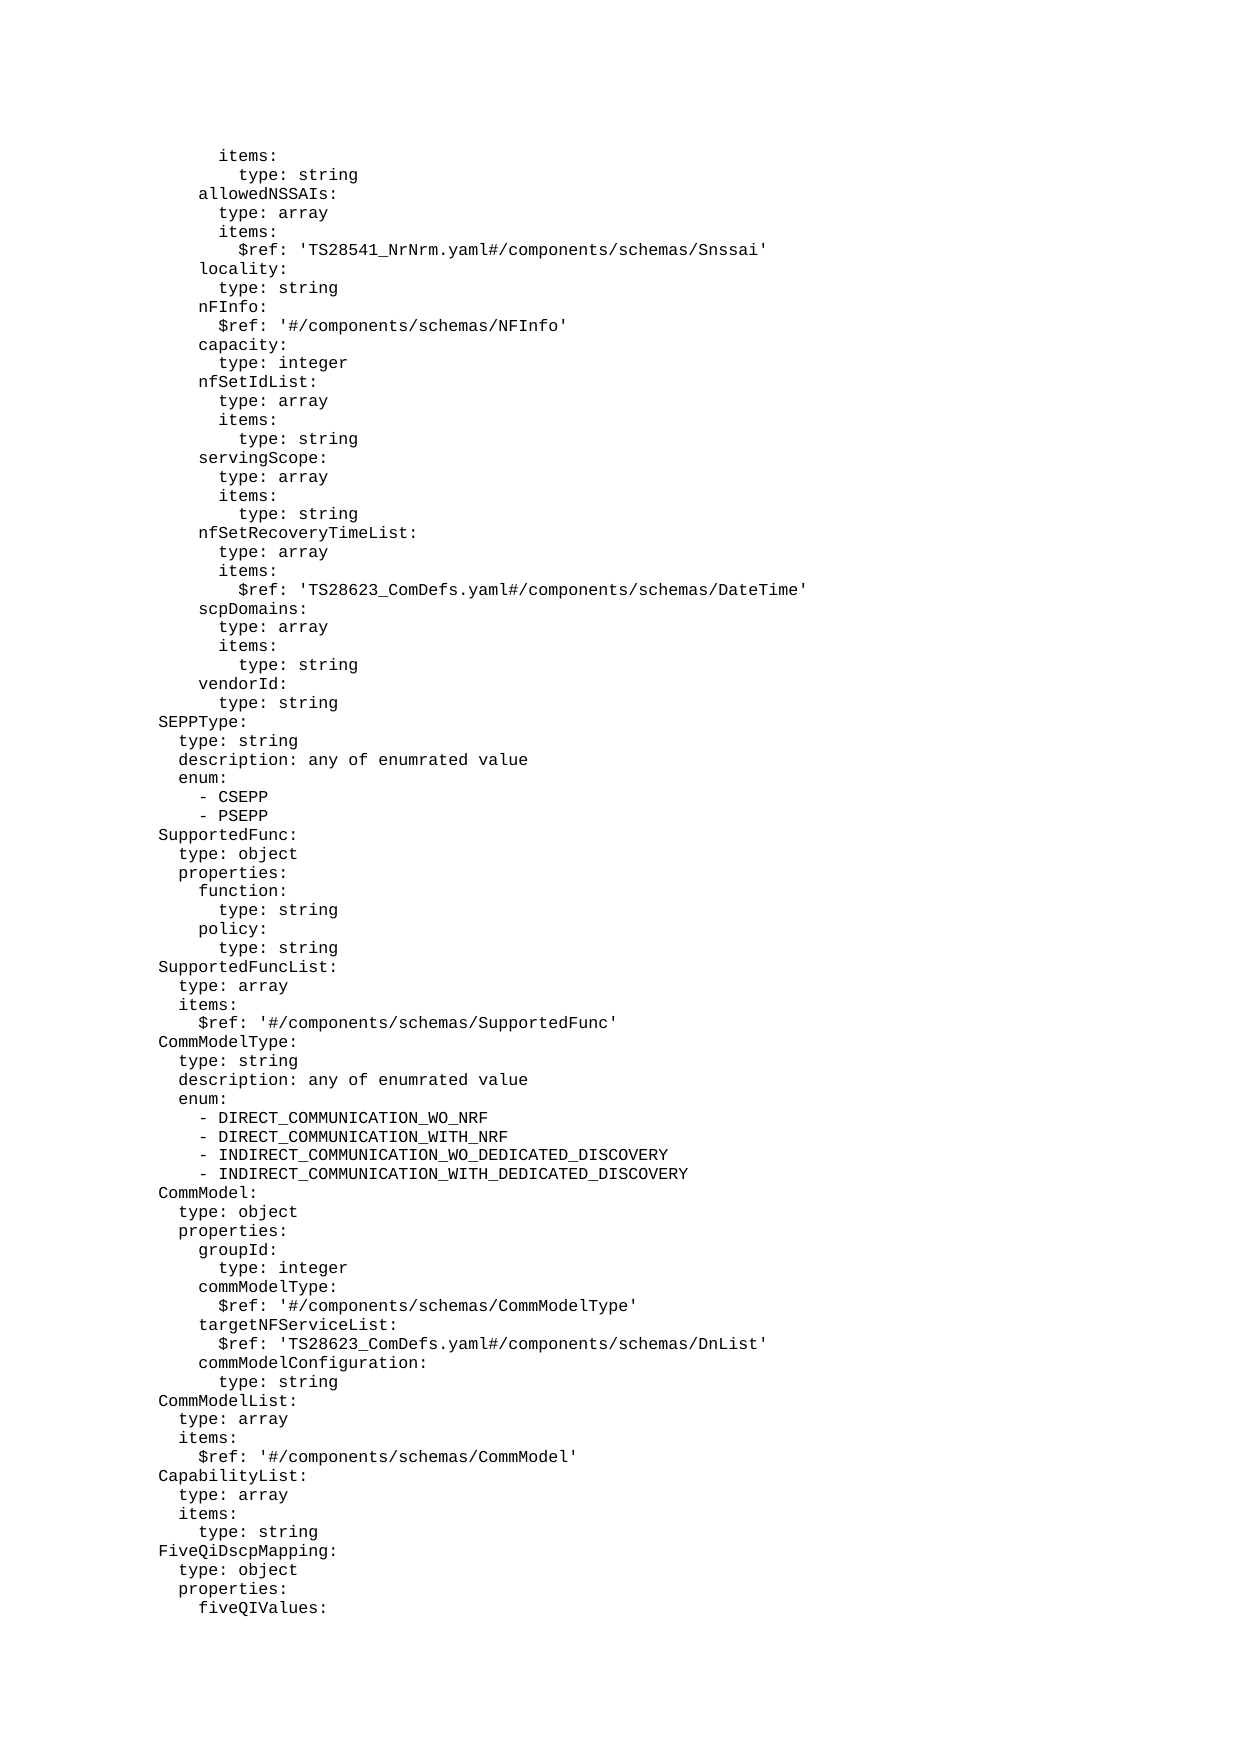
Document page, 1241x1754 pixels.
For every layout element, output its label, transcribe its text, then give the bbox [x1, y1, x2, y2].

text type: array [118, 1486, 1122, 1505]
text groupId: [118, 1241, 1122, 1260]
text CapabilityList: [118, 1467, 1122, 1486]
text type: string [118, 657, 1122, 676]
text servingScope: [118, 449, 1122, 468]
text type: string [118, 431, 1122, 449]
text type: string [118, 506, 1122, 525]
text function: [118, 883, 1122, 902]
text items: [118, 412, 1122, 431]
text type: array [118, 544, 1122, 562]
text allowedNSSAIs: [118, 185, 1122, 204]
text $ref: '#/components/schemas/NFInfo' [118, 317, 1122, 336]
text $ref: 'TS28623_ComDefs.yaml#/components/schemas/DateTime' [118, 581, 1122, 600]
text SupportedFuncList: [118, 958, 1122, 977]
text type: array [118, 468, 1122, 487]
text targetNFServiceList: [118, 1317, 1122, 1336]
text type: array [118, 204, 1122, 223]
text SupportedFunc: [118, 826, 1122, 845]
text type: integer [118, 355, 1122, 374]
text description: any of enumrated value [118, 751, 1122, 770]
text - INDIRECT_COMMUNICATION_WITH_DEDICATED_DISCOVERY [118, 1166, 1122, 1185]
text type: array [118, 977, 1122, 996]
text type: array [118, 619, 1122, 638]
text nFInfo: [118, 298, 1122, 317]
text - CSEPP [118, 789, 1122, 808]
text CommModelType: [118, 1034, 1122, 1053]
text CommModel: [118, 1185, 1122, 1203]
text type: integer [118, 1260, 1122, 1279]
text items: [118, 223, 1122, 242]
text - INDIRECT_COMMUNICATION_WO_DEDICATED_DISCOVERY [118, 1147, 1122, 1166]
text $ref: 'TS28623_ComDefs.yaml#/components/schemas/DnList' [118, 1336, 1122, 1354]
text FiveQiDscpMapping: [118, 1543, 1122, 1562]
text type: string [118, 280, 1122, 298]
text properties: [118, 1581, 1122, 1599]
text enum: [118, 770, 1122, 789]
text items: [118, 148, 1122, 167]
text type: string [118, 902, 1122, 921]
text type: string [118, 939, 1122, 958]
text policy: [118, 921, 1122, 939]
text type: array [118, 393, 1122, 412]
text description: any of enumrated value [118, 1072, 1122, 1090]
text type: object [118, 1562, 1122, 1581]
text type: string [118, 167, 1122, 185]
text vendorId: [118, 676, 1122, 694]
text - DIRECT_COMMUNICATION_WITH_NRF [118, 1128, 1122, 1147]
text items: [118, 1430, 1122, 1449]
text items: [118, 996, 1122, 1015]
text items: [118, 1505, 1122, 1524]
text $ref: 'TS28541_NrNrm.yaml#/components/schemas/Snssai' [118, 242, 1122, 261]
text $ref: '#/components/schemas/CommModelType' [118, 1298, 1122, 1317]
text type: object [118, 845, 1122, 864]
text $ref: '#/components/schemas/SupportedFunc' [118, 1015, 1122, 1034]
text capacity: [118, 336, 1122, 355]
text type: string [118, 1053, 1122, 1072]
text items: [118, 562, 1122, 581]
text type: string [118, 694, 1122, 713]
text commModelType: [118, 1279, 1122, 1298]
text - DIRECT_COMMUNICATION_WO_NRF [118, 1109, 1122, 1128]
text - PSEPP [118, 808, 1122, 826]
text type: string [118, 732, 1122, 751]
text locality: [118, 261, 1122, 280]
text nfSetRecoveryTimeList: [118, 525, 1122, 544]
text enum: [118, 1090, 1122, 1109]
text type: array [118, 1411, 1122, 1430]
text commModelConfiguration: [118, 1354, 1122, 1373]
text items: [118, 487, 1122, 506]
text nfSetIdList: [118, 374, 1122, 393]
text properties: [118, 1222, 1122, 1241]
text $ref: '#/components/schemas/CommModel' [118, 1449, 1122, 1467]
text scpDomains: [118, 600, 1122, 619]
text type: string [118, 1524, 1122, 1543]
text SEPPType: [118, 713, 1122, 732]
text fiveQIValues: [118, 1599, 1122, 1618]
text type: string [118, 1373, 1122, 1392]
text type: object [118, 1203, 1122, 1222]
text properties: [118, 864, 1122, 883]
text items: [118, 638, 1122, 657]
text CommModelList: [118, 1392, 1122, 1411]
